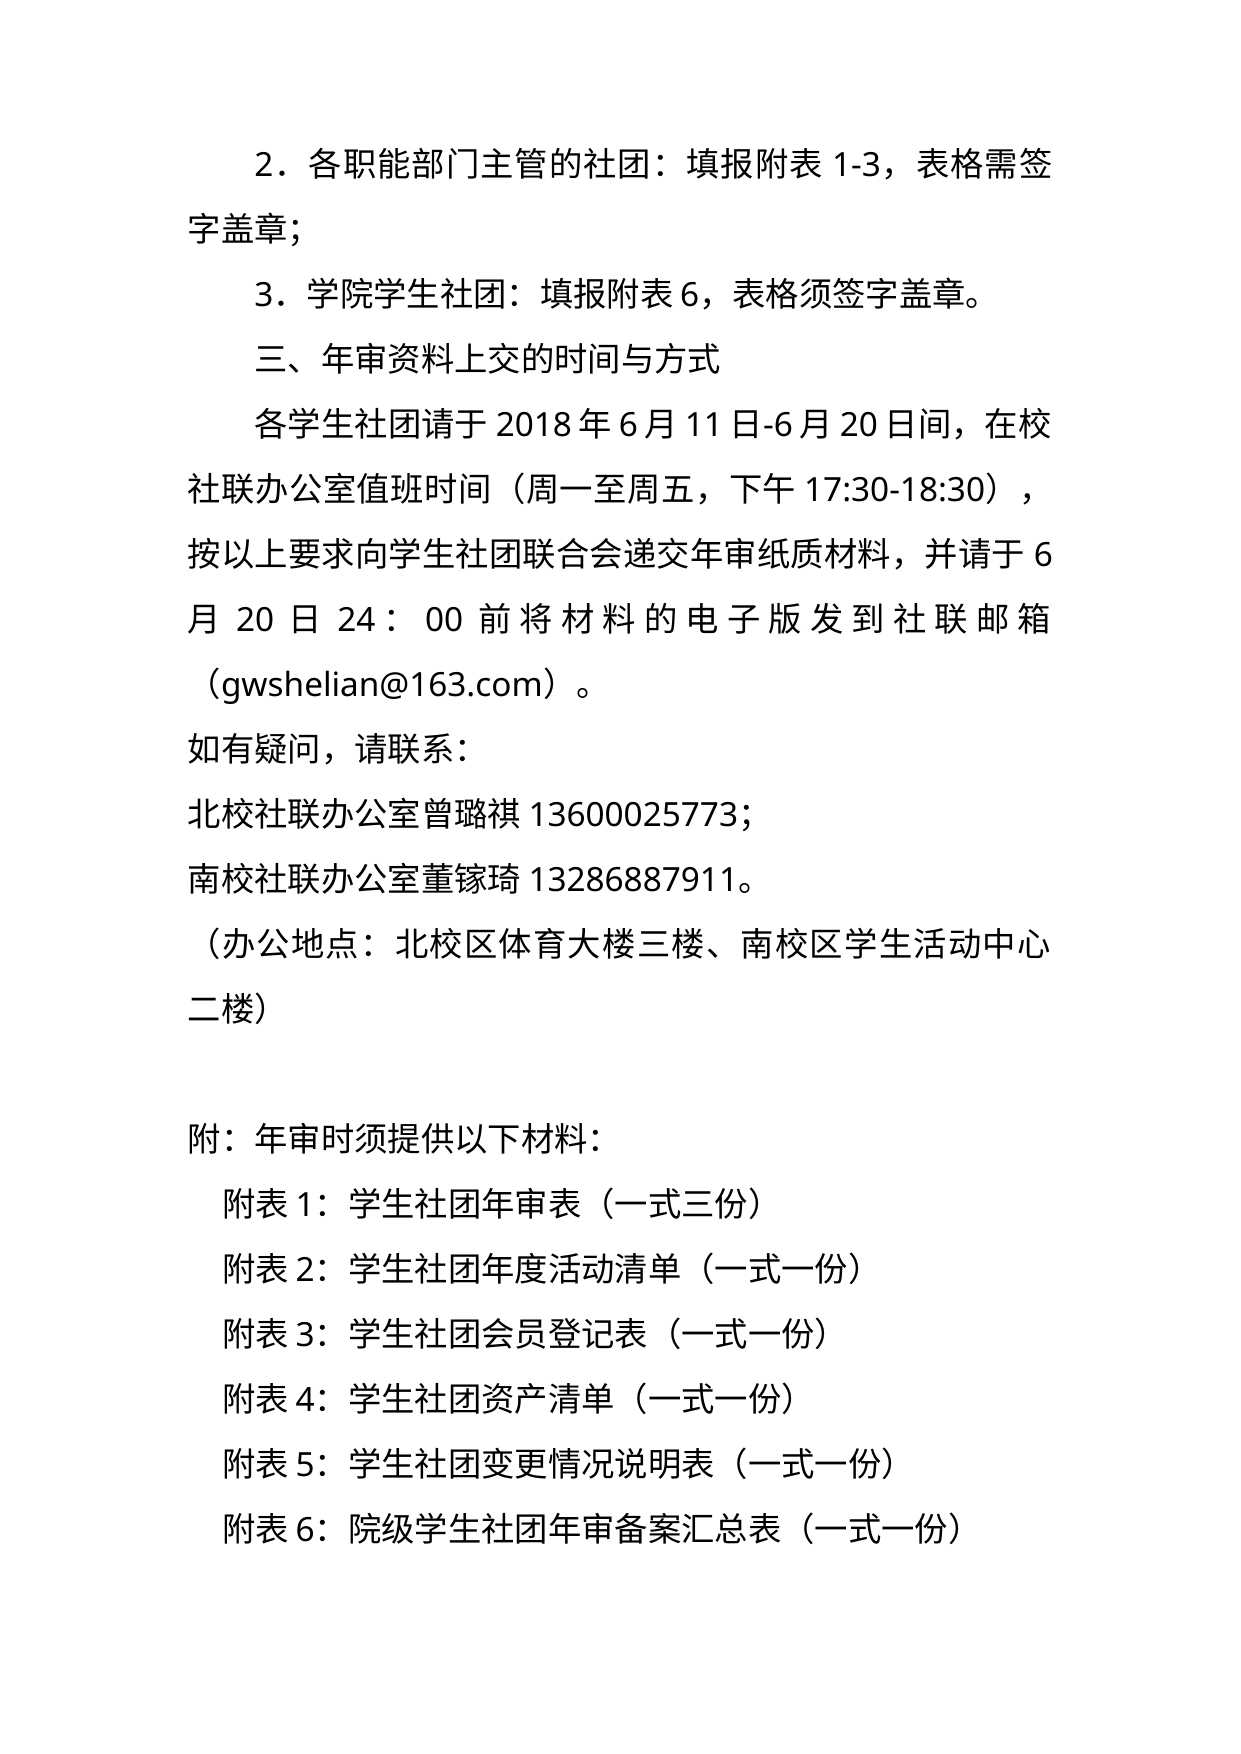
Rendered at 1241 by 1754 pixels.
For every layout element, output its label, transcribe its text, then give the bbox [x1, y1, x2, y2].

text 3．学院学生社团：填报附表6，表格须签字盖章。 [187, 259, 1053, 324]
text 附表6：院级学生社团年审备案汇总表（一式一份） [187, 1494, 1053, 1559]
text 南校社联办公室董镓琦 13286887911。 [187, 844, 1053, 909]
text 2．各职能部门主管的社团：填报附表1-3，表格需签字盖章； [187, 129, 1053, 259]
text 附表5：学生社团变更情况说明表（一式一份） [187, 1429, 1053, 1494]
text 附：年审时须提供以下材料： [187, 1104, 1053, 1169]
text 附表1：学生社团年审表（一式三份） [187, 1169, 1053, 1234]
text （办公地点：北校区体育大楼三楼、南校区学生活动中心二楼） [187, 909, 1053, 1039]
text 附表3：学生社团会员登记表（一式一份） [187, 1299, 1053, 1364]
text 各学生社团请于2018年6月11日-6月20日间，在校社联办公室值班时间（周一至周五，下午17:30-18:30），按以上要求向学生社团联合会递交年审纸质材料，并请于6月20日24：00前将材料的电子版发到社联邮箱（gwshelian@163.com）。 [187, 389, 1053, 714]
text 三、年审资料上交的时间与方式 [187, 324, 1053, 389]
text 如有疑问，请联系： [187, 714, 1053, 779]
text 北校社联办公室曾璐祺 13600025773； [187, 779, 1053, 844]
text 附表2：学生社团年度活动清单（一式一份） [187, 1234, 1053, 1299]
text 附表4：学生社团资产清单（一式一份） [187, 1364, 1053, 1429]
